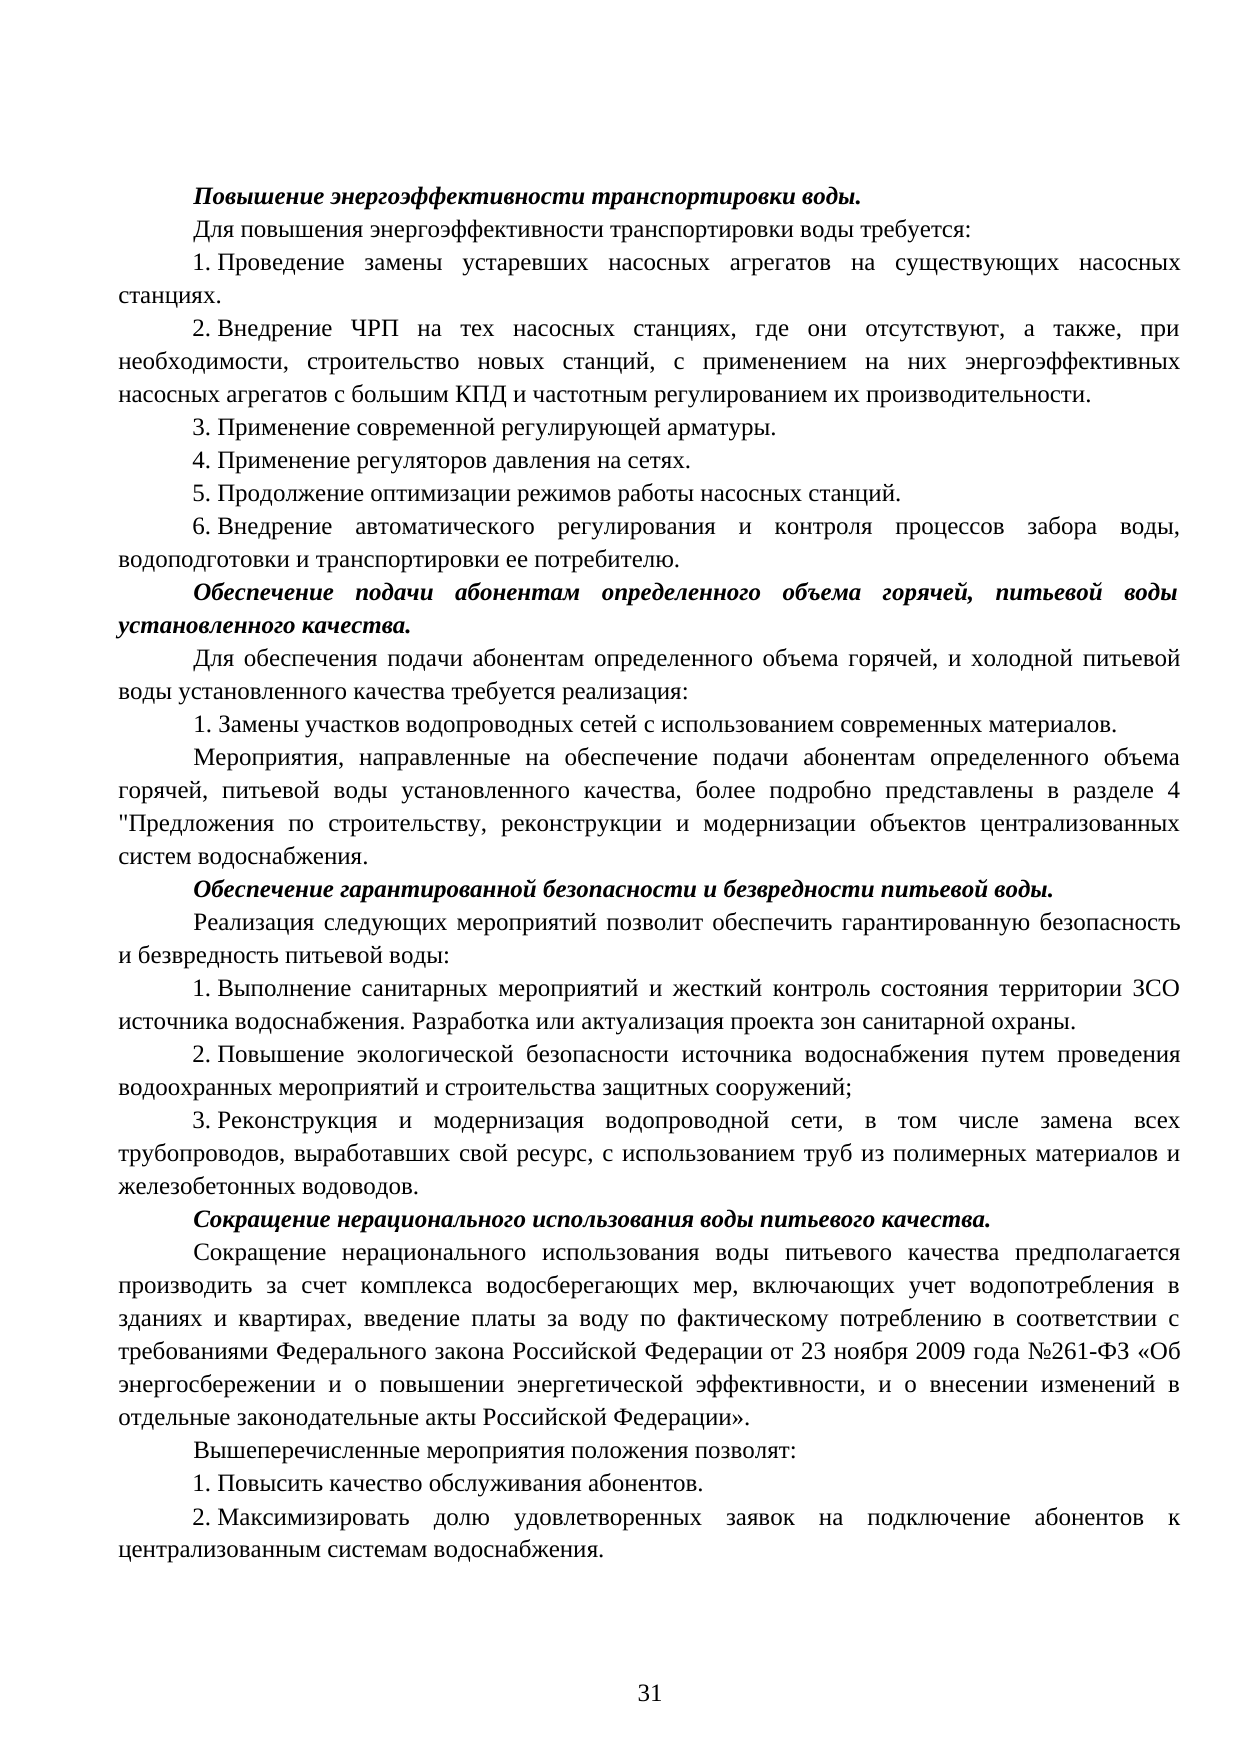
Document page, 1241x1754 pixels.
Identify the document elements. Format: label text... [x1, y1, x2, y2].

text Мероприятия, направленные на обеспечение подачи абонентам определенного объема горячей, питьевой воды установленного качества, более подробно представлены в разделе 4 "Предложения по строительству, реконструкции и модернизации объектов централизованных систем водоснабжения. [118, 742, 1181, 870]
text Для обеспечения подачи абонентам определенного объема горячей, и холодной питьевой воды установленного качества требуется реализация: [118, 643, 1181, 705]
text Для повышения энергоэффективности транспортировки воды требуется: [118, 214, 1181, 242]
list Замены участков водопроводных сетей с использованием современных материалов. [193, 709, 1181, 738]
list Внедрение автоматического регулирования и контроля процессов забора воды, водоподготовки и транспортировки ее потребителю. [118, 511, 1181, 573]
list Выполнение санитарных мероприятий и жесткий контроль состояния территории ЗСО источника водоснабжения. Разработка или актуализация проекта зон санитарной охраны. [118, 973, 1181, 1035]
list Реконструкция и модернизация водопроводной сети, в том числе замена всех трубопроводов, выработавших свой ресурс, с использованием труб из полимерных материалов и железобетонных водоводов. [118, 1105, 1181, 1200]
text Обеспечение подачи абонентам определенного объема горячей, питьевой воды установленного качества. [118, 577, 1181, 639]
list Повысить качество обслуживания абонентов. [118, 1468, 1181, 1497]
list Проведение замены устаревших насосных агрегатов на существующих насосных станциях. [118, 247, 1181, 308]
list Внедрение ЧРП на тех насосных станциях, где они отсутствуют, а также, при необходимости, строительство новых станций, с применением на них энергоэффективных насосных агрегатов с большим КПД и частотным регулированием их производительности. [118, 313, 1181, 408]
list Повышение экологической безопасности источника водоснабжения путем проведения водоохранных мероприятий и строительства защитных сооружений; [118, 1039, 1181, 1101]
list Продолжение оптимизации режимов работы насосных станций. [118, 478, 1181, 507]
text Реализация следующих мероприятий позволит обеспечить гарантированную безопасность и безвредность питьевой воды: [118, 907, 1181, 969]
list Применение современной регулирующей арматуры. [118, 412, 1181, 441]
text Сокращение нерационального использования воды питьевого качества предполагается производить за счет комплекса водосберегающих мер, включающих учет водопотребления в зданиях и квартирах, введение платы за воду по фактическому потреблению в соответствии с требованиями Федерального закона Российской Федерации от 23 ноября 2009 года №261-ФЗ «Об энергосбережении и о повышении энергетической эффективности, и о внесении изменений в отдельные законодательные акты Российской Федерации». [118, 1237, 1181, 1431]
list Максимизировать долю удовлетворенных заявок на подключение абонентов к централизованным системам водоснабжения. [118, 1502, 1181, 1563]
text Повышение энергоэффективности транспортировки воды. [118, 181, 1181, 209]
list Применение регуляторов давления на сетях. [118, 445, 1181, 474]
text Вышеперечисленные мероприятия положения позволят: [118, 1436, 1181, 1464]
text Сокращение нерационального использования воды питьевого качества. [118, 1204, 1181, 1233]
text Обеспечение гарантированной безопасности и безвредности питьевой воды. [118, 874, 1181, 903]
